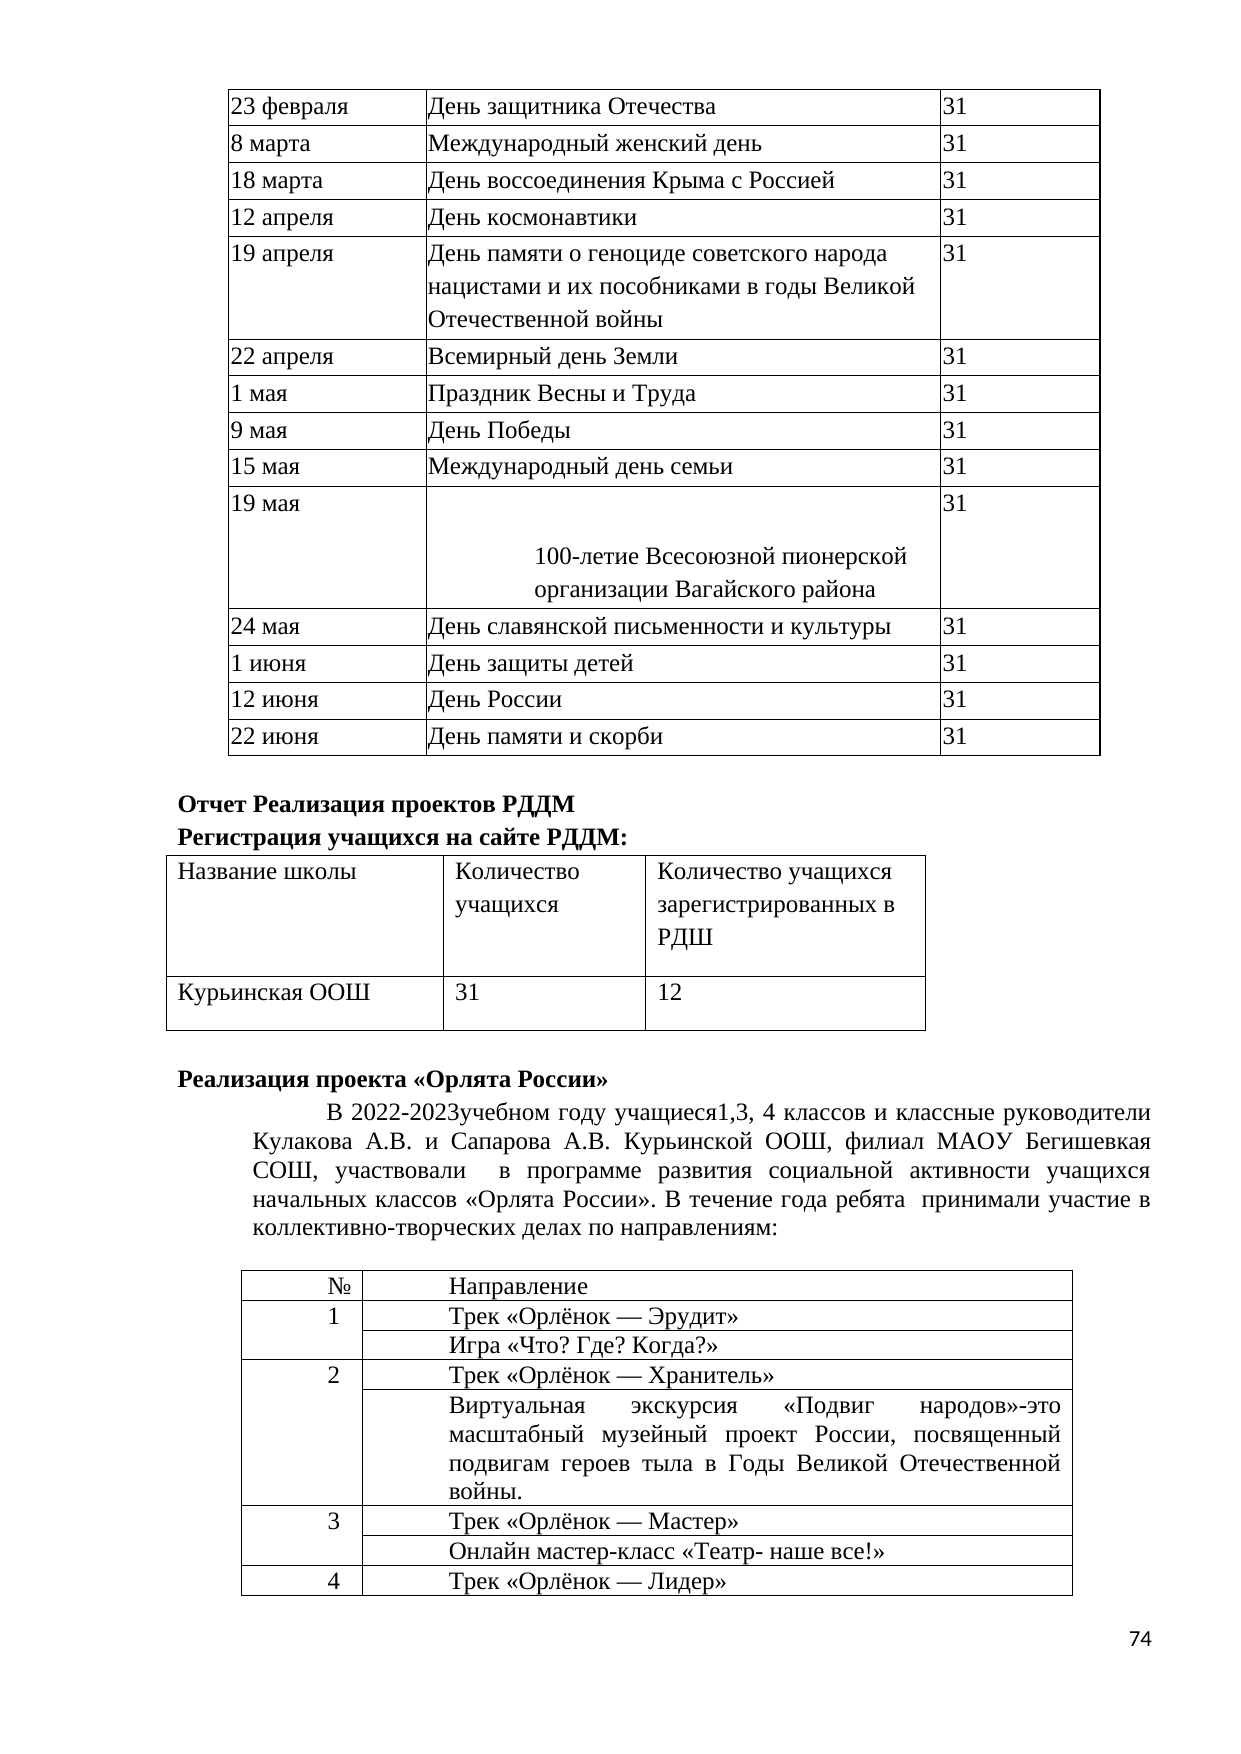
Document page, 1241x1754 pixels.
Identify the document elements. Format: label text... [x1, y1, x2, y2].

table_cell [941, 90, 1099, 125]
text Отчет Реализация проектов РДДМ [177, 789, 1152, 818]
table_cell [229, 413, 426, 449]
text Реализация проекта «Орлята России» [177, 1064, 1152, 1093]
list В 2022-2023учебном году учащиеся1,3, 4 классов и классные руководители Кулакова А.В. и Сапарова А.В. Курьинской ООШ, филиал МАОУ Бегишевкая СОШ, участвовали в программе развития социальной активности учащихся начальных классов «Орлята России». В течение года ребята принимали участие в коллективно-творческих делах по направлениям: [252, 1097, 1152, 1241]
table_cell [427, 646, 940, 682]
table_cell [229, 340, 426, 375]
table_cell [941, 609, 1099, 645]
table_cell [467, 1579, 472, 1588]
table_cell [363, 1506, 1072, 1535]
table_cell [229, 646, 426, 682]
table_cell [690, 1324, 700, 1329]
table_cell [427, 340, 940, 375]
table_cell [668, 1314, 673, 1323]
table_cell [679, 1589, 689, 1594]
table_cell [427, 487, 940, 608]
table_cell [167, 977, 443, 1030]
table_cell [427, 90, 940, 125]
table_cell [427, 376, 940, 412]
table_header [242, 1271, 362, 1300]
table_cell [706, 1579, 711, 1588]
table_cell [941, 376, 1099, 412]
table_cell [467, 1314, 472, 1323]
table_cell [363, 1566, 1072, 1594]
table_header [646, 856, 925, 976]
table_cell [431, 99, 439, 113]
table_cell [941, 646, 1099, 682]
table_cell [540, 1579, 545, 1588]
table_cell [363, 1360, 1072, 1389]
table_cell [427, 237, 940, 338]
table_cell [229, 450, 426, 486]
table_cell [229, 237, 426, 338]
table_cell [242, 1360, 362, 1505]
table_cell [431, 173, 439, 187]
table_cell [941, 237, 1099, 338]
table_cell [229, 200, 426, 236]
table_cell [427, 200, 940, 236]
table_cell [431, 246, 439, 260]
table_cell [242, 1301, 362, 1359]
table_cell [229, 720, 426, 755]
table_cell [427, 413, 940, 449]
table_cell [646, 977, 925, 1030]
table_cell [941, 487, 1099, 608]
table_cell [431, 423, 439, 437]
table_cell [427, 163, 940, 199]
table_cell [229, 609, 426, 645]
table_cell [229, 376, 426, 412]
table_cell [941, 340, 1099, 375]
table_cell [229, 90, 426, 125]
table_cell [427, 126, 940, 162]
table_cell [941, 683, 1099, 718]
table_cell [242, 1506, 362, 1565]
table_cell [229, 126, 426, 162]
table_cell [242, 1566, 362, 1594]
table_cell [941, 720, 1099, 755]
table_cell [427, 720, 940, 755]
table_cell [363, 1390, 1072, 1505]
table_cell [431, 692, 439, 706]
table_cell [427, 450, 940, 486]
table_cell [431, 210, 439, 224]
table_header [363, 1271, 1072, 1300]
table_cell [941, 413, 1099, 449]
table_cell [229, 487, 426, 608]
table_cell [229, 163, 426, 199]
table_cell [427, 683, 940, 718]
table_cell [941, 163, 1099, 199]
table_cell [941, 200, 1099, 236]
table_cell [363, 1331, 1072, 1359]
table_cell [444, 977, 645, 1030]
text Регистрация учащихся на сайте РДДМ: [177, 822, 1152, 851]
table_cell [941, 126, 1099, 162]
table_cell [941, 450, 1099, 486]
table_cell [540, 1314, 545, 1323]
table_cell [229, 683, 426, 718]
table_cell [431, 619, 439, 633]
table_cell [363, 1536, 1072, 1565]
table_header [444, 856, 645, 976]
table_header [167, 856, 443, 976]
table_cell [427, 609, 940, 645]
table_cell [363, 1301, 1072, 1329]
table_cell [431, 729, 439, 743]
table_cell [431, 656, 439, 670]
